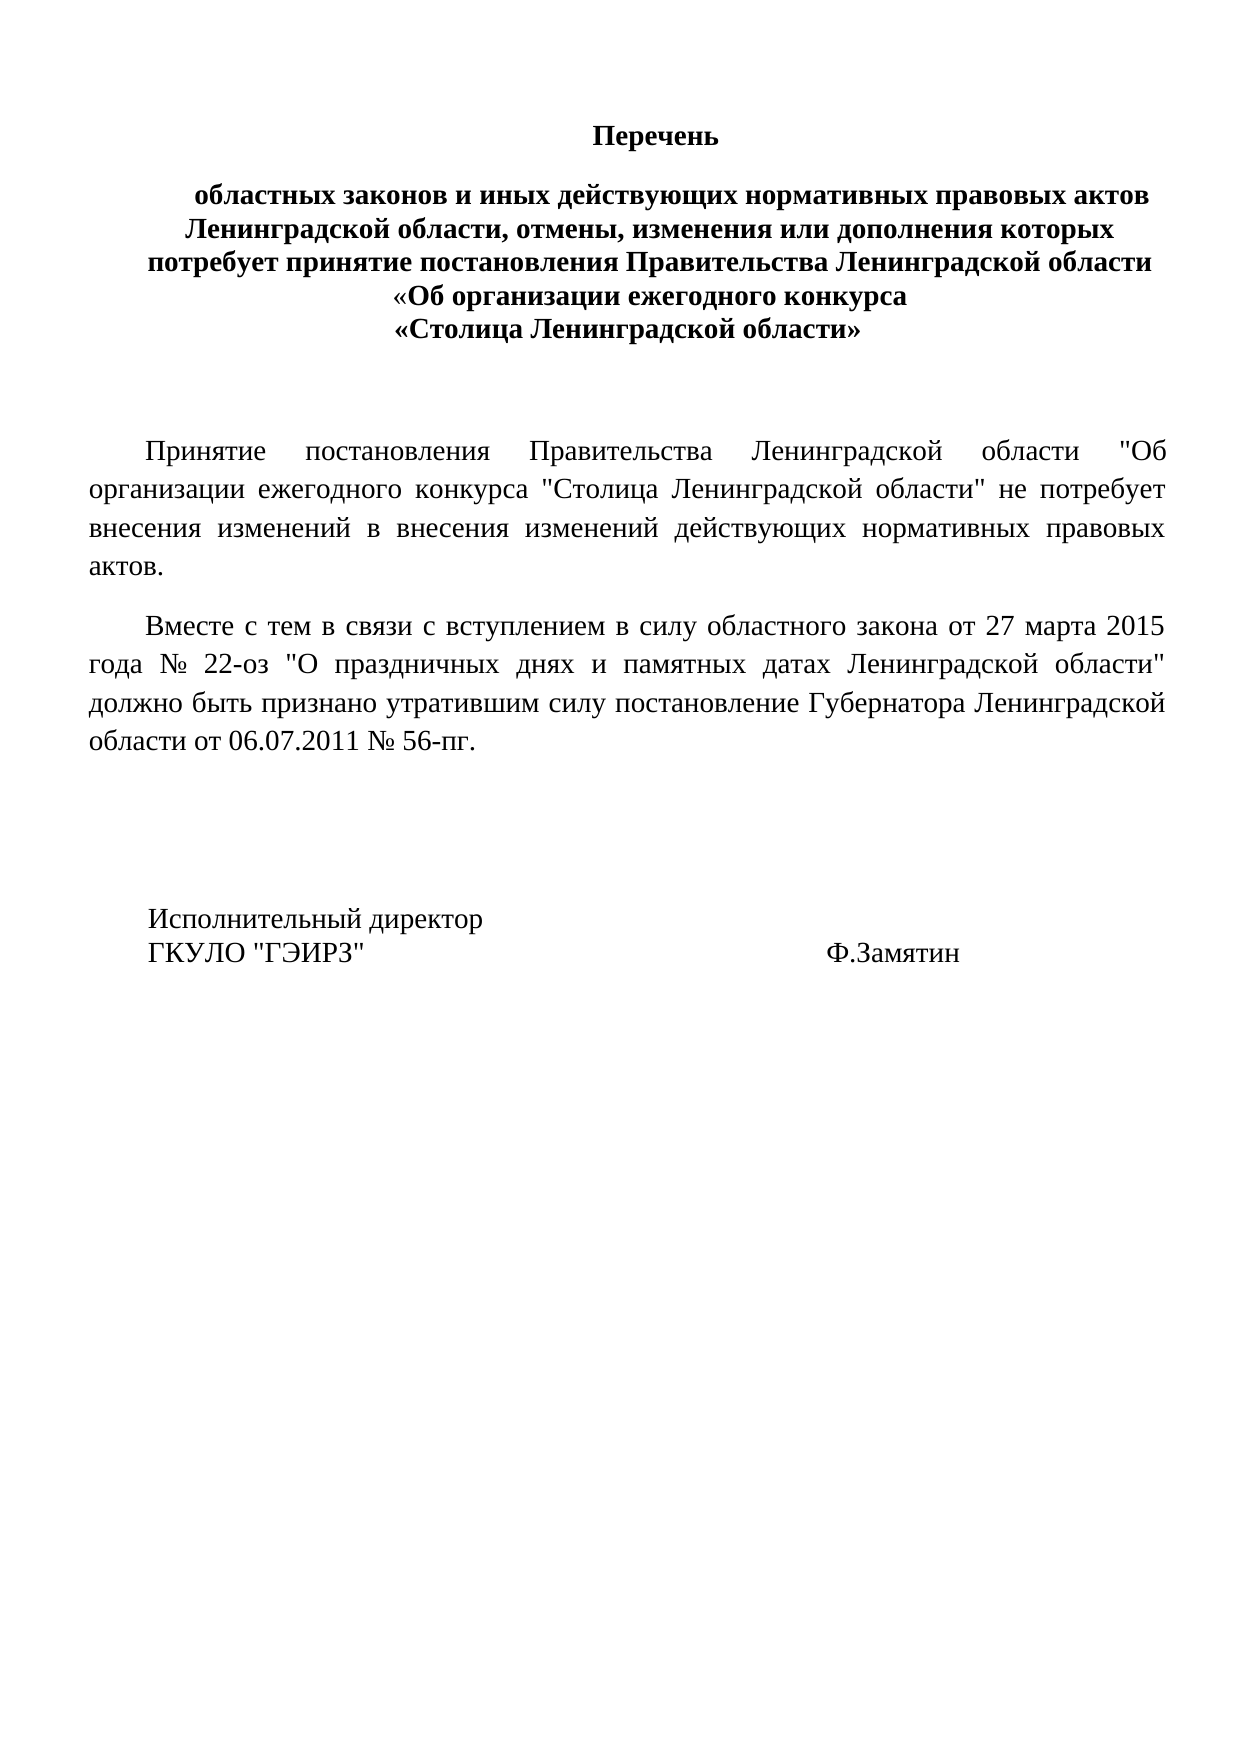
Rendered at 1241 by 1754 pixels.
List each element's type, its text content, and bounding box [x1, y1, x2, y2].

text Исполнительный директор [148, 902, 1167, 935]
text «Столица Ленинградской области» [88, 312, 1167, 345]
text Принятие постановления Правительства Ленинградской области "Об организации ежегодного конкурса "Столица Ленинградской области" не потребует внесения изменений в внесения изменений действующих нормативных правовых актов. [88, 433, 1167, 582]
text Вместе с тем в связи с вступлением в силу областного закона от 27 марта 2015 года № 22-оз "О праздничных днях и памятных датах Ленинградской области" должно быть признано утратившим силу постановление Губернатора Ленинградской области от 06.07.2011 № 56-пг. [88, 608, 1167, 757]
title областных законов и иных действующих нормативных правовых актов Ленинградской области, отмены, изменения или дополнения которых потребует принятие постановления Правительства Ленинградской области «Об организации ежегодного конкурса [133, 177, 1167, 312]
text Перечень [88, 118, 1167, 152]
text ГКУЛО "ГЭИРЗ" Ф.Замятин [148, 935, 1167, 969]
